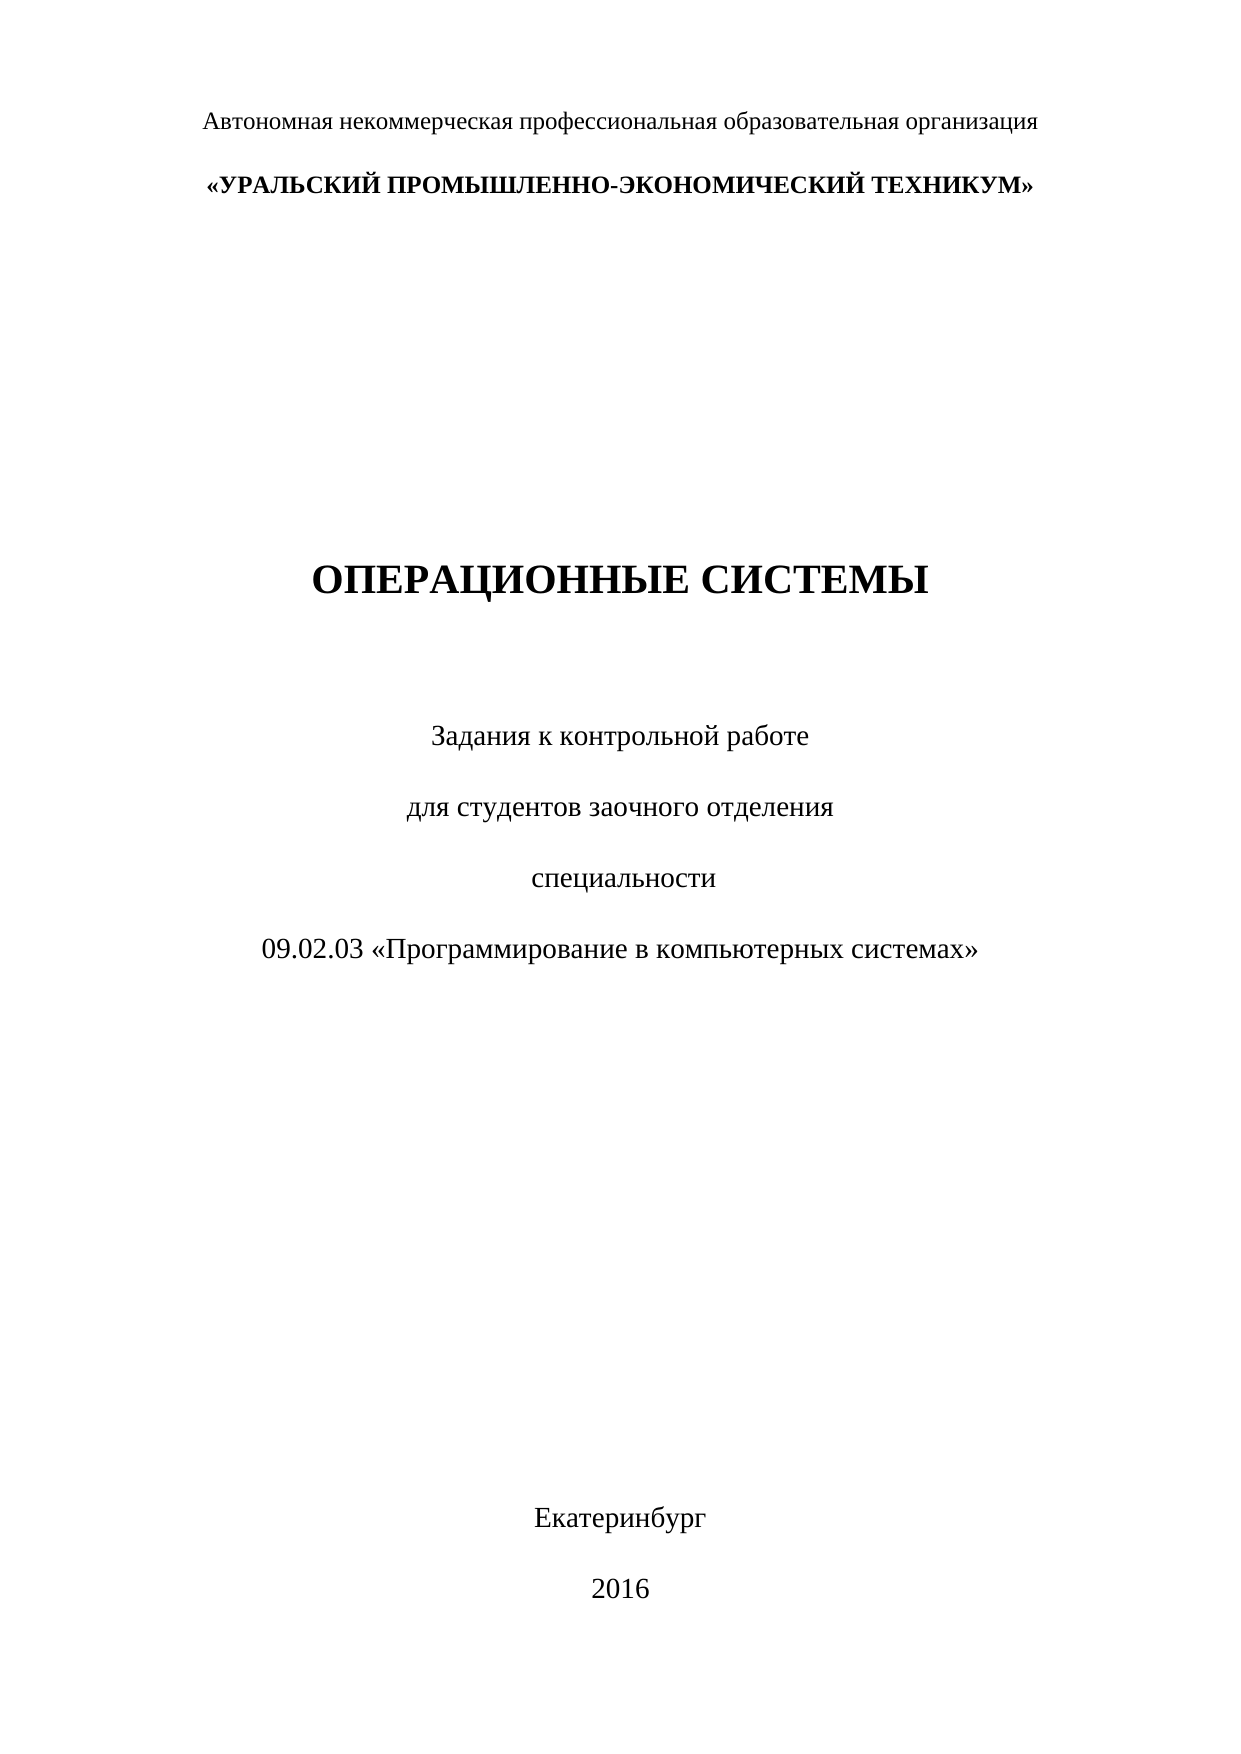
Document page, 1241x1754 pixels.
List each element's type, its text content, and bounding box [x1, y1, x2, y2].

text Екатеринбург [89, 1501, 1152, 1534]
text «УРАЛЬСКИЙ ПРОМЫШЛЕННО-ЭКОНОМИЧЕСКИЙ ТЕХНИКУМ» [89, 170, 1152, 199]
text Задания к контрольной работе [89, 718, 1152, 751]
text 2016 [89, 1572, 1152, 1605]
text специальности [89, 860, 1152, 894]
text 09.02.03 «Программирование в компьютерных системах» [89, 931, 1152, 965]
text ОПЕРАЦИОННЫЕ СИСТЕМЫ [89, 554, 1152, 602]
text для студентов заочного отделения [89, 789, 1152, 823]
text Автономная некоммерческая профессиональная образовательная организация [89, 106, 1152, 135]
